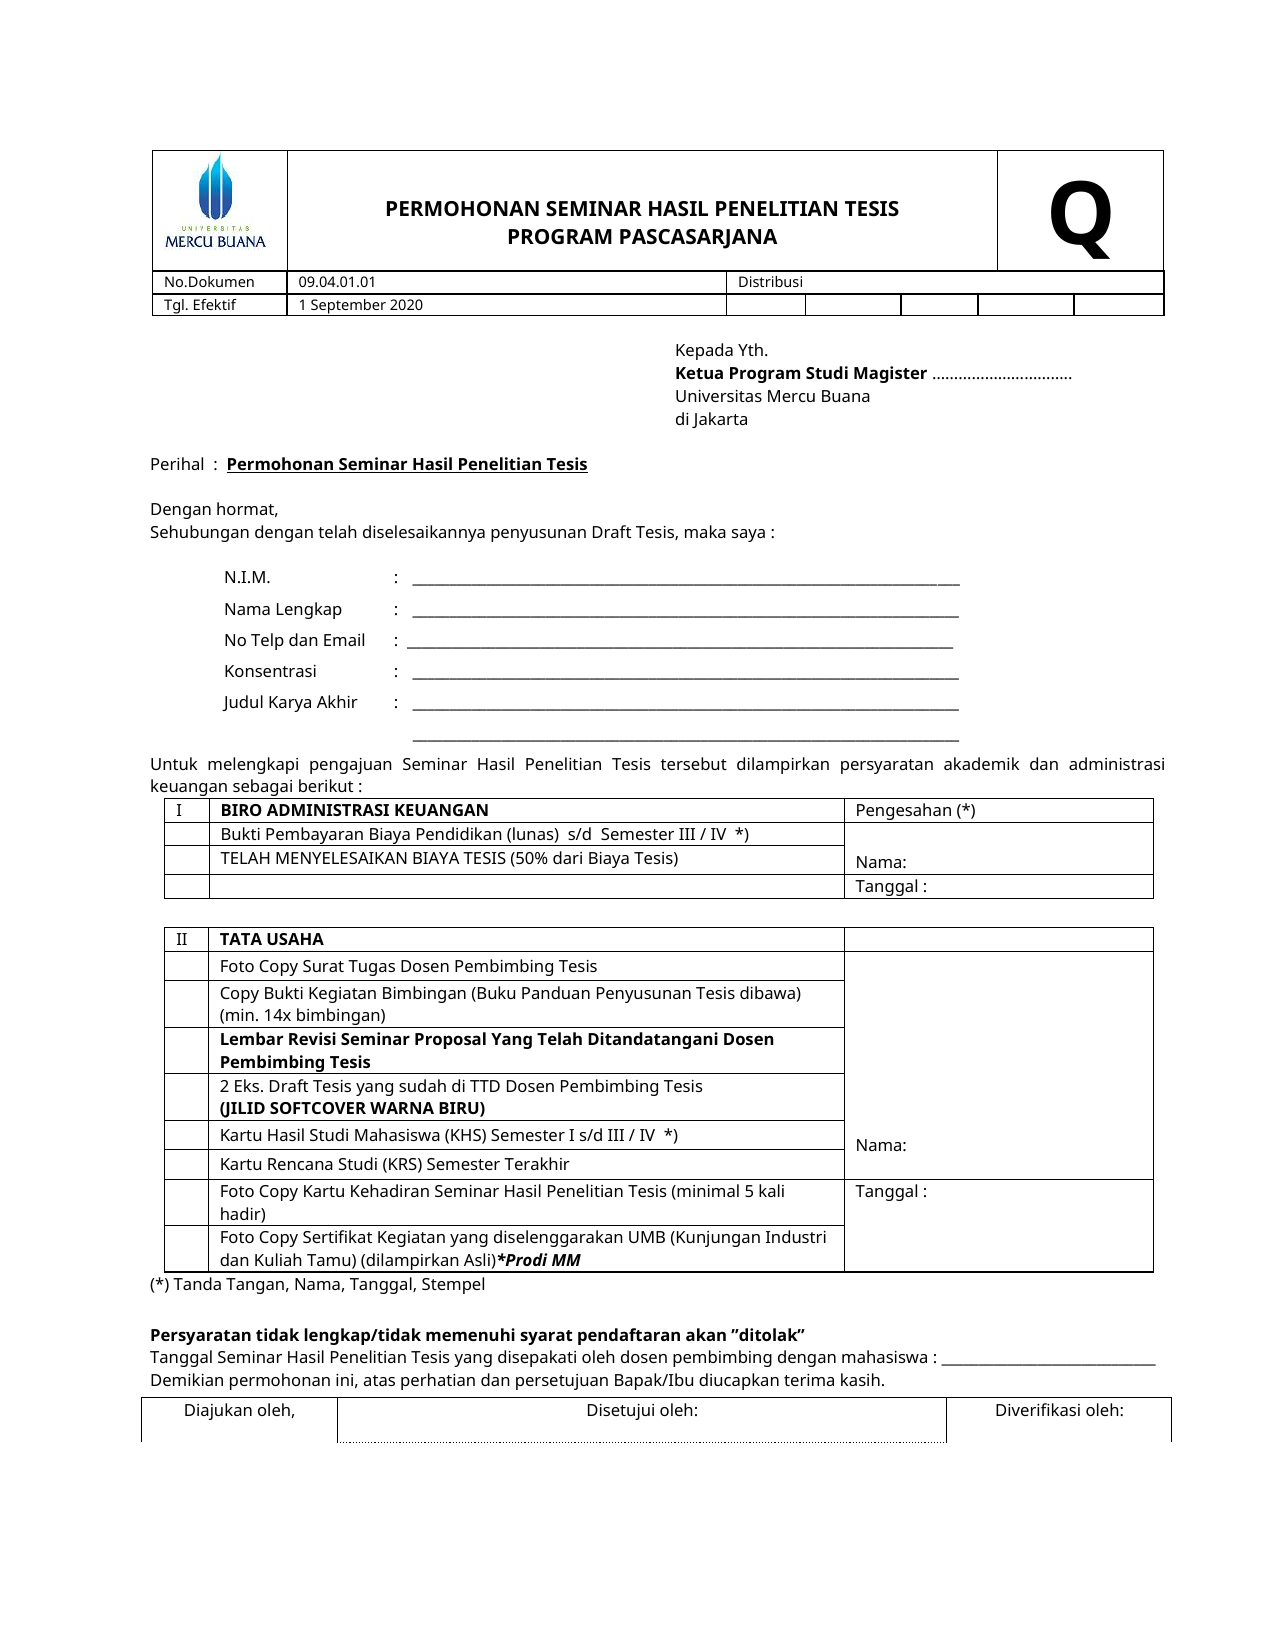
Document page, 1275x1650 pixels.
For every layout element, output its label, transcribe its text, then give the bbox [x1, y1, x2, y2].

text No Telp dan Email : __________________________________________________________________________ [150, 628, 1167, 651]
table_cell [165, 981, 208, 1027]
table_header TATA USAHA [209, 928, 844, 951]
table_cell Tgl. Efektif [153, 295, 286, 315]
table_cell No.Dokumen [153, 272, 286, 293]
text Universitas Mercu Buana [562, 384, 1241, 407]
table_cell [165, 1121, 208, 1149]
table_cell Bukti Pembayaran Biaya Pendidikan (lunas) s/d Semester III / IV *) [210, 823, 844, 845]
text (*) Tanda Tangan, Nama, Tanggal, Stempel [150, 1272, 1239, 1295]
table_cell [165, 1074, 208, 1119]
table_header II [165, 928, 208, 951]
text Sehubungan dengan telah diselesaikannya penyusunan Draft Tesis, maka saya : [150, 521, 1167, 543]
table_cell [165, 875, 209, 897]
table_cell TELAH MENYELESAIKAN BIAYA TESIS (50% dari Biaya Tesis) [210, 846, 844, 874]
picture [163, 151, 267, 250]
table_cell Foto Copy Sertifikat Kegiatan yang diselenggarakan UMB (Kunjungan Industri dan Kuliah Tamu) (dilampirkan Asli)*Prodi MM [209, 1226, 844, 1271]
table_header [845, 928, 1153, 951]
text Nama Lengkap : __________________________________________________________________________ [150, 597, 1167, 620]
table_cell 09.04.01.01 [288, 272, 726, 293]
table_header Disetujui oleh: [338, 1398, 946, 1442]
table_cell Distribusi [727, 272, 1163, 293]
table_header Diajukan oleh, [142, 1398, 337, 1442]
table_cell [165, 823, 209, 845]
text Dengan hormat, [150, 498, 1167, 521]
table_cell [902, 295, 977, 315]
text N.I.M. : __________________________________________________________________________ [150, 566, 1167, 589]
table_header BIRO ADMINISTRASI KEUANGAN [210, 799, 844, 822]
text Persyaratan tidak lengkap/tidak memenuhi syarat pendaftaran akan ”ditolak” [150, 1323, 1167, 1346]
text Kepada Yth. [562, 339, 1241, 362]
text Judul Karya Akhir : __________________________________________________________________________ [150, 690, 1167, 713]
table_cell [165, 1226, 208, 1271]
text Perihal : Permohonan Seminar Hasil Penelitian Tesis [150, 453, 1167, 475]
table_cell [165, 846, 209, 874]
table_cell [165, 1150, 208, 1178]
table_header Pengesahan (*) [845, 799, 1153, 822]
table_cell [806, 295, 900, 315]
table_header I [165, 799, 209, 822]
table_cell 2 Eks. Draft Tesis yang sudah di TTD Dosen Pembimbing Tesis (JILID SOFTCOVER WARNA BIRU) [209, 1074, 844, 1119]
text Ketua Program Studi Magister ………………………….. [562, 362, 1241, 384]
table_cell [165, 1028, 208, 1073]
table_header Diverifikasi oleh: [947, 1398, 1171, 1442]
table_header PERMOHONAN SEMINAR HASIL PENELITIAN TESIS PROGRAM PASCASARJANA [288, 151, 997, 270]
table_cell [165, 952, 208, 980]
table_cell [979, 295, 1073, 315]
table_cell Kartu Rencana Studi (KRS) Semester Terakhir [209, 1150, 844, 1178]
table_cell Nama: [845, 952, 1153, 1178]
table_cell [165, 1180, 208, 1225]
table_cell Tanggal : [845, 1180, 1153, 1271]
table_cell 1 September 2020 [288, 295, 726, 315]
table_cell [727, 295, 805, 315]
table_cell Nama: [845, 823, 1153, 874]
text di Jakarta [562, 407, 1241, 430]
table_cell Foto Copy Kartu Kehadiran Seminar Hasil Penelitian Tesis (minimal 5 kali hadir) [209, 1180, 844, 1225]
table_cell Lembar Revisi Seminar Proposal Yang Telah Ditandatangani Dosen Pembimbing Tesis [209, 1028, 844, 1073]
table_cell Foto Copy Surat Tugas Dosen Pembimbing Tesis [209, 952, 844, 980]
table_cell [210, 875, 844, 897]
text Demikian permohonan ini, atas perhatian dan persetujuan Bapak/Ibu diucapkan terima kasih. [150, 1369, 1167, 1391]
table_cell Kartu Hasil Studi Mahasiswa (KHS) Semester I s/d III / IV *) [209, 1121, 844, 1149]
table_cell Copy Bukti Kegiatan Bimbingan (Buku Panduan Penyusunan Tesis dibawa) (min. 14x bimbingan) [209, 981, 844, 1027]
text Tanggal Seminar Hasil Penelitian Tesis yang disepakati oleh dosen pembimbing dengan mahasiswa : _____________________________ [150, 1346, 1167, 1369]
table_header [153, 151, 287, 270]
table_header Q [998, 151, 1163, 270]
table_cell [1075, 295, 1163, 315]
text __________________________________________________________________________ [150, 721, 1167, 744]
text Untuk melengkapi pengajuan Seminar Hasil Penelitian Tesis tersebut dilampirkan persyaratan akademik dan administrasi keuangan sebagai berikut : [150, 752, 1167, 798]
table_cell Tanggal : [845, 875, 1153, 897]
text Konsentrasi : __________________________________________________________________________ [150, 659, 1167, 682]
